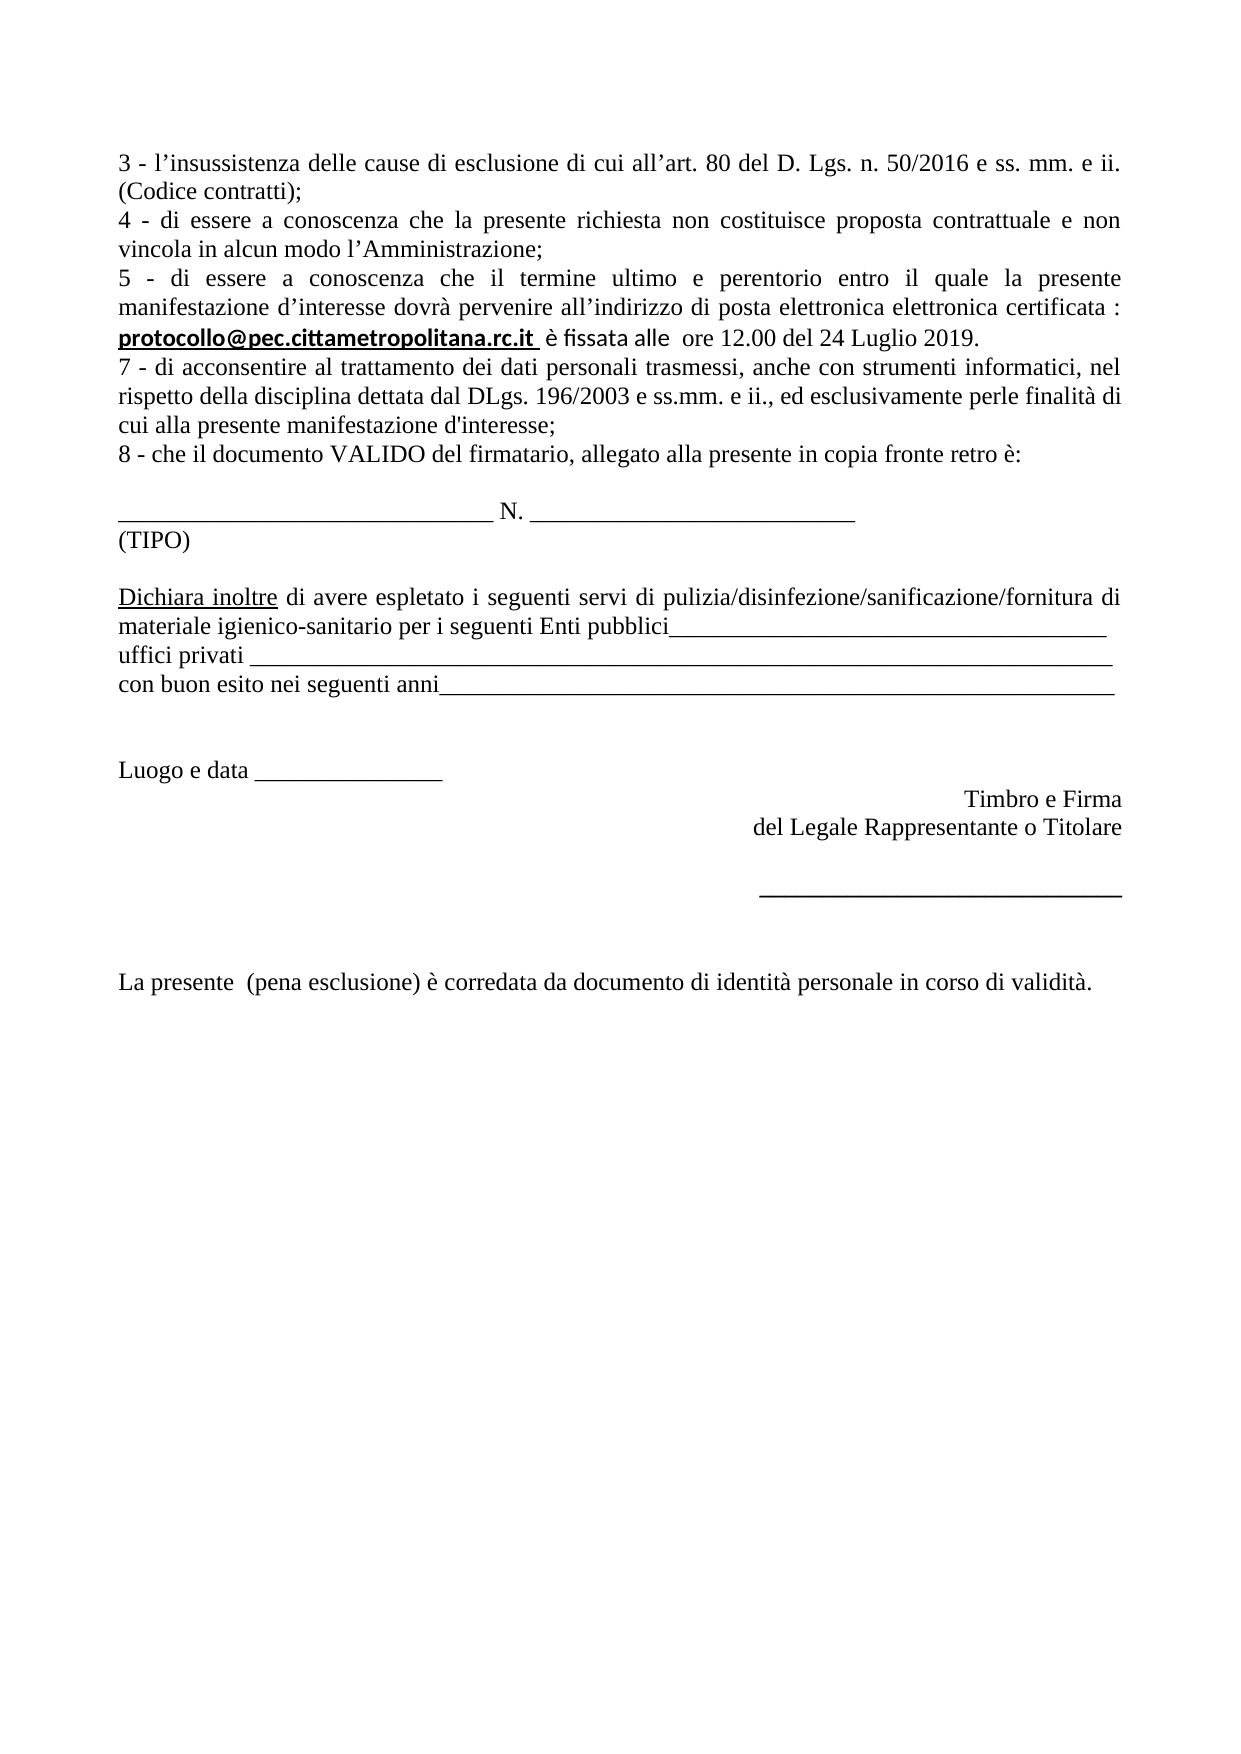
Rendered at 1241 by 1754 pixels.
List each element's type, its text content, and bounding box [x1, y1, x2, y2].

text 5 - di essere a conoscenza che il termine ultimo e perentorio entro il quale la presente manifestazione d’interesse dovrà pervenire all’indirizzo di posta elettronica elettronica certificata : protocollo@pec.cittametropolitana.rc.it è fissata alle ore 12.00 del 24 Luglio 2019. [118, 263, 1122, 352]
text con buon esito nei seguenti anni______________________________________________________ [118, 669, 1122, 697]
text 7 - di acconsentire al trattamento dei dati personali trasmessi, anche con strumenti informatici, nel rispetto della disciplina dettata dal DLgs. 196/2003 e ss.mm. e ii., ed esclusivamente perle finalità di cui alla presente manifestazione d'interesse; [118, 352, 1122, 439]
text La presente (pena esclusione) è corredata da documento di identità personale in corso di validità. [118, 967, 1122, 996]
text Timbro e Firma [118, 784, 1122, 812]
text 8 - che il documento VALIDO del firmatario, allegato alla presente in copia fronte retro è: [118, 439, 1122, 467]
text _____________________________ [118, 841, 1122, 900]
text del Legale Rappresentante o Titolare [118, 812, 1122, 841]
text Dichiara inoltre di avere espletato i seguenti servi di pulizia/disinfezione/sanificazione/fornitura di materiale igienico-sanitario per i seguenti Enti pubblici___________________________________ [118, 582, 1122, 640]
text 4 - di essere a conoscenza che la presente richiesta non costituisce proposta contrattuale e non vincola in alcun modo l’Amministrazione; [118, 205, 1122, 263]
text (TIPO) [118, 525, 1122, 554]
text 3 - l’insussistenza delle cause di esclusione di cui all’art. 80 del D. Lgs. n. 50/2016 e ss. mm. e ii. (Codice contratti); [118, 148, 1122, 205]
text Luogo e data _______________ [118, 755, 1122, 784]
text uffici privati _____________________________________________________________________ [118, 640, 1122, 669]
text ______________________________ N. __________________________ [118, 496, 1122, 525]
